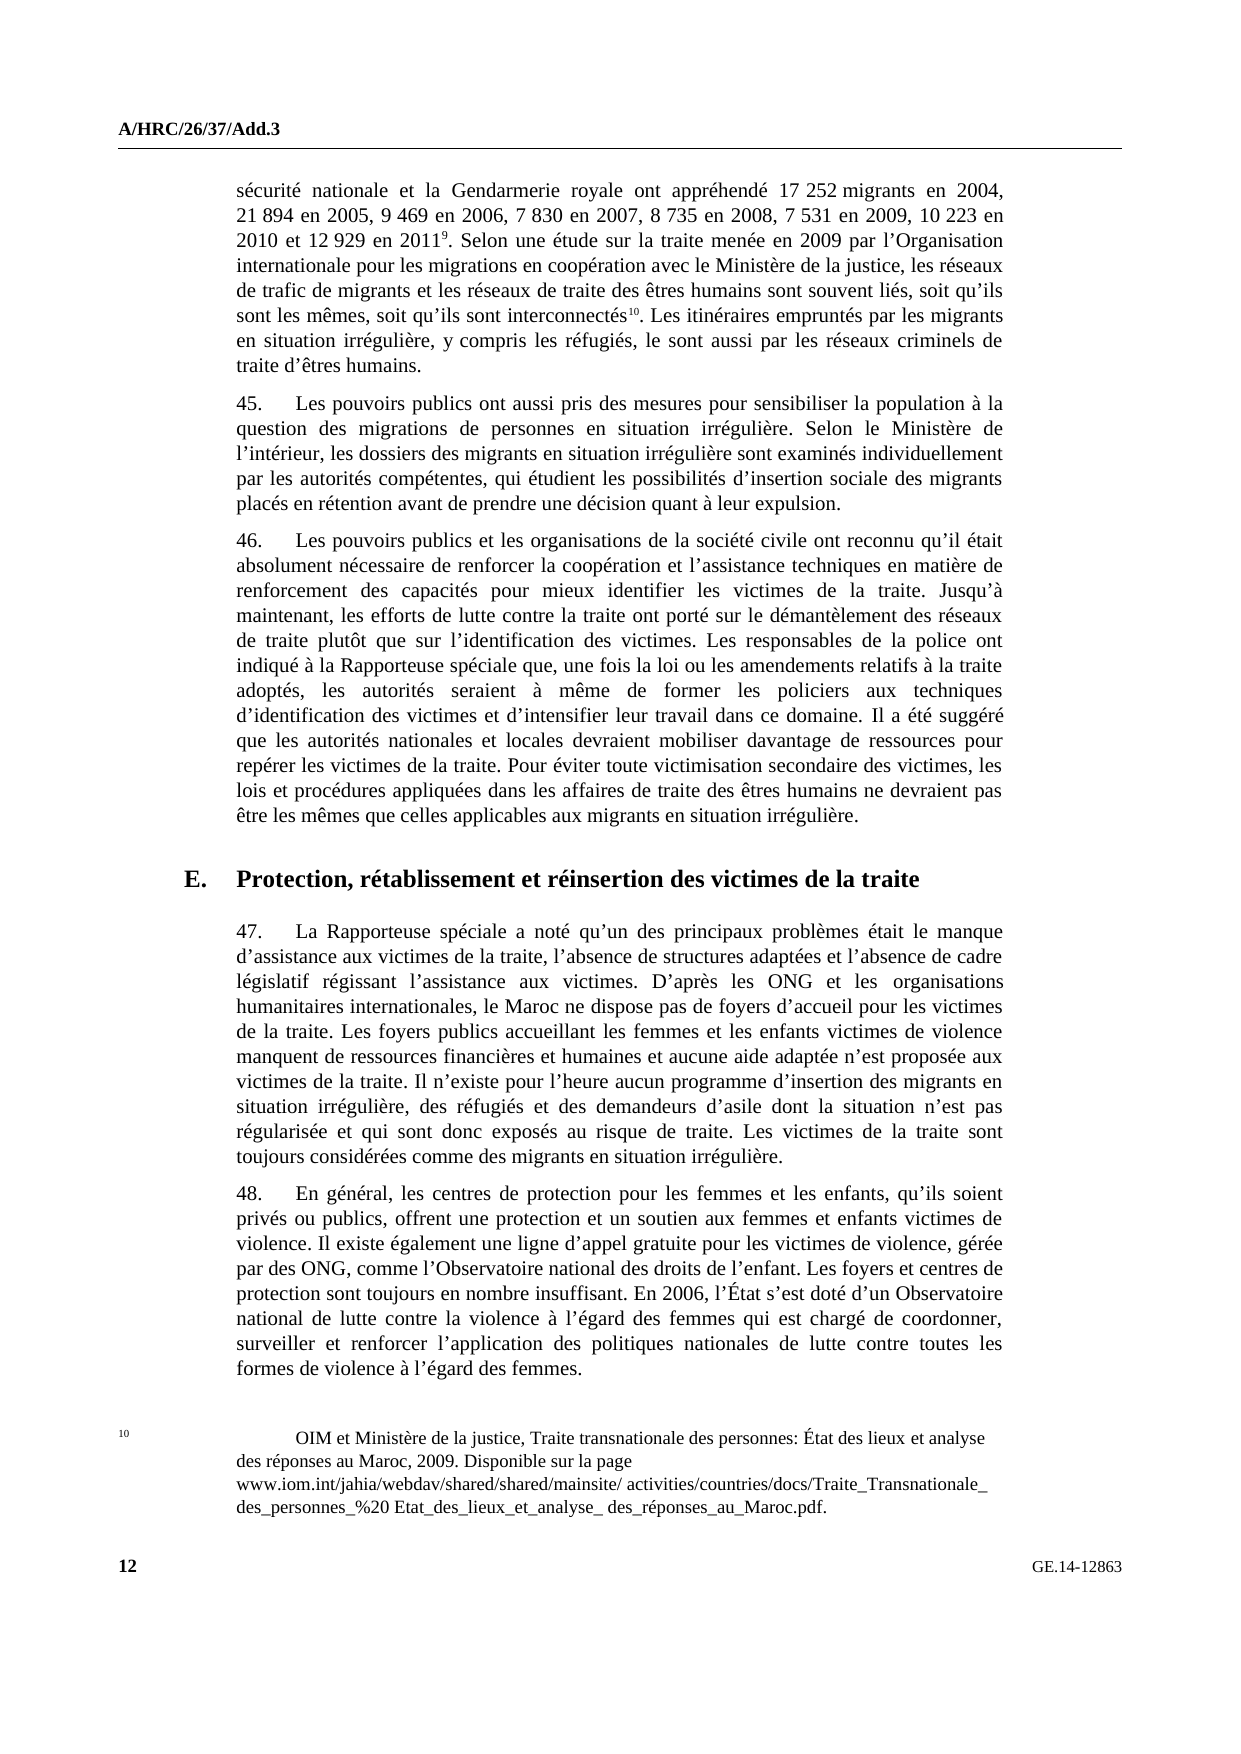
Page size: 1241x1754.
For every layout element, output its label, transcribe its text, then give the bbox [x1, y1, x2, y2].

text Les pouvoirs publics et les organisations de la société civile ont reconnu qu’il était absolument nécessaire de renforcer la coopération et l’assistance techniques en matière de renforcement des capacités pour mieux identifier les victimes de la traite. Jusqu’à maintenant, les efforts de lutte contre la traite ont porté sur le démantèlement des réseaux de traite plutôt que sur l’identification des victimes. Les responsables de la police ont indiqué à la Rapporteuse spéciale que, une fois la loi ou les amendements relatifs à la traite adoptés, les autorités seraient à même de former les policiers aux techniques d’identification des victimes et d’intensifier leur travail dans ce domaine. Il a été suggéré que les autorités nationales et locales devraient mobiliser davantage de ressources pour repérer les victimes de la traite. Pour éviter toute victimisation secondaire des victimes, les lois et procédures appliquées dans les affaires de traite des êtres humains ne devraient pas être les mêmes que celles applicables aux migrants en situation irrégulière. [236, 527, 1004, 827]
text Les pouvoirs publics ont aussi pris des mesures pour sensibiliser la population à la question des migrations de personnes en situation irrégulière. Selon le Ministère de l’intérieur, les dossiers des migrants en situation irrégulière sont examinés individuellement par les autorités compétentes, qui étudient les possibilités d’insertion sociale des migrants placés en rétention avant de prendre une décision quant à leur expulsion. [236, 390, 1004, 515]
text En général, les centres de protection pour les femmes et les enfants, qu’ils soient privés ou publics, offrent une protection et un soutien aux femmes et enfants victimes de violence. Il existe également une ligne d’appel gratuite pour les victimes de violence, gérée par des ONG, comme l’Observatoire national des droits de l’enfant. Les foyers et centres de protection sont toujours en nombre insuffisant. En 2006, l’État s’est doté d’un Observatoire national de lutte contre la violence à l’égard des femmes qui est chargé de coordonner, surveiller et renforcer l’application des politiques nationales de lutte contre toutes les formes de violence à l’égard des femmes. [236, 1180, 1004, 1380]
text E. Protection, rétablissement et réinsertion des victimes de la traite [118, 865, 1004, 893]
text La Rapporteuse spéciale a noté qu’un des principaux problèmes était le manque d’assistance aux victimes de la traite, l’absence de structures adaptées et l’absence de cadre législatif régissant l’assistance aux victimes. D’après les ONG et les organisations humanitaires internationales, le Maroc ne dispose pas de foyers d’accueil pour les victimes de la traite. Les foyers publics accueillant les femmes et les enfants victimes de violence manquent de ressources financières et humaines et aucune aide adaptée n’est proposée aux victimes de la traite. Il n’existe pour l’heure aucun programme d’insertion des migrants en situation irrégulière, des réfugiés et des demandeurs d’asile dont la situation n’est pas régularisée et qui sont donc exposés au risque de traite. Les victimes de la traite sont toujours considérées comme des migrants en situation irrégulière. [236, 918, 1004, 1168]
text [236, 177, 1004, 377]
